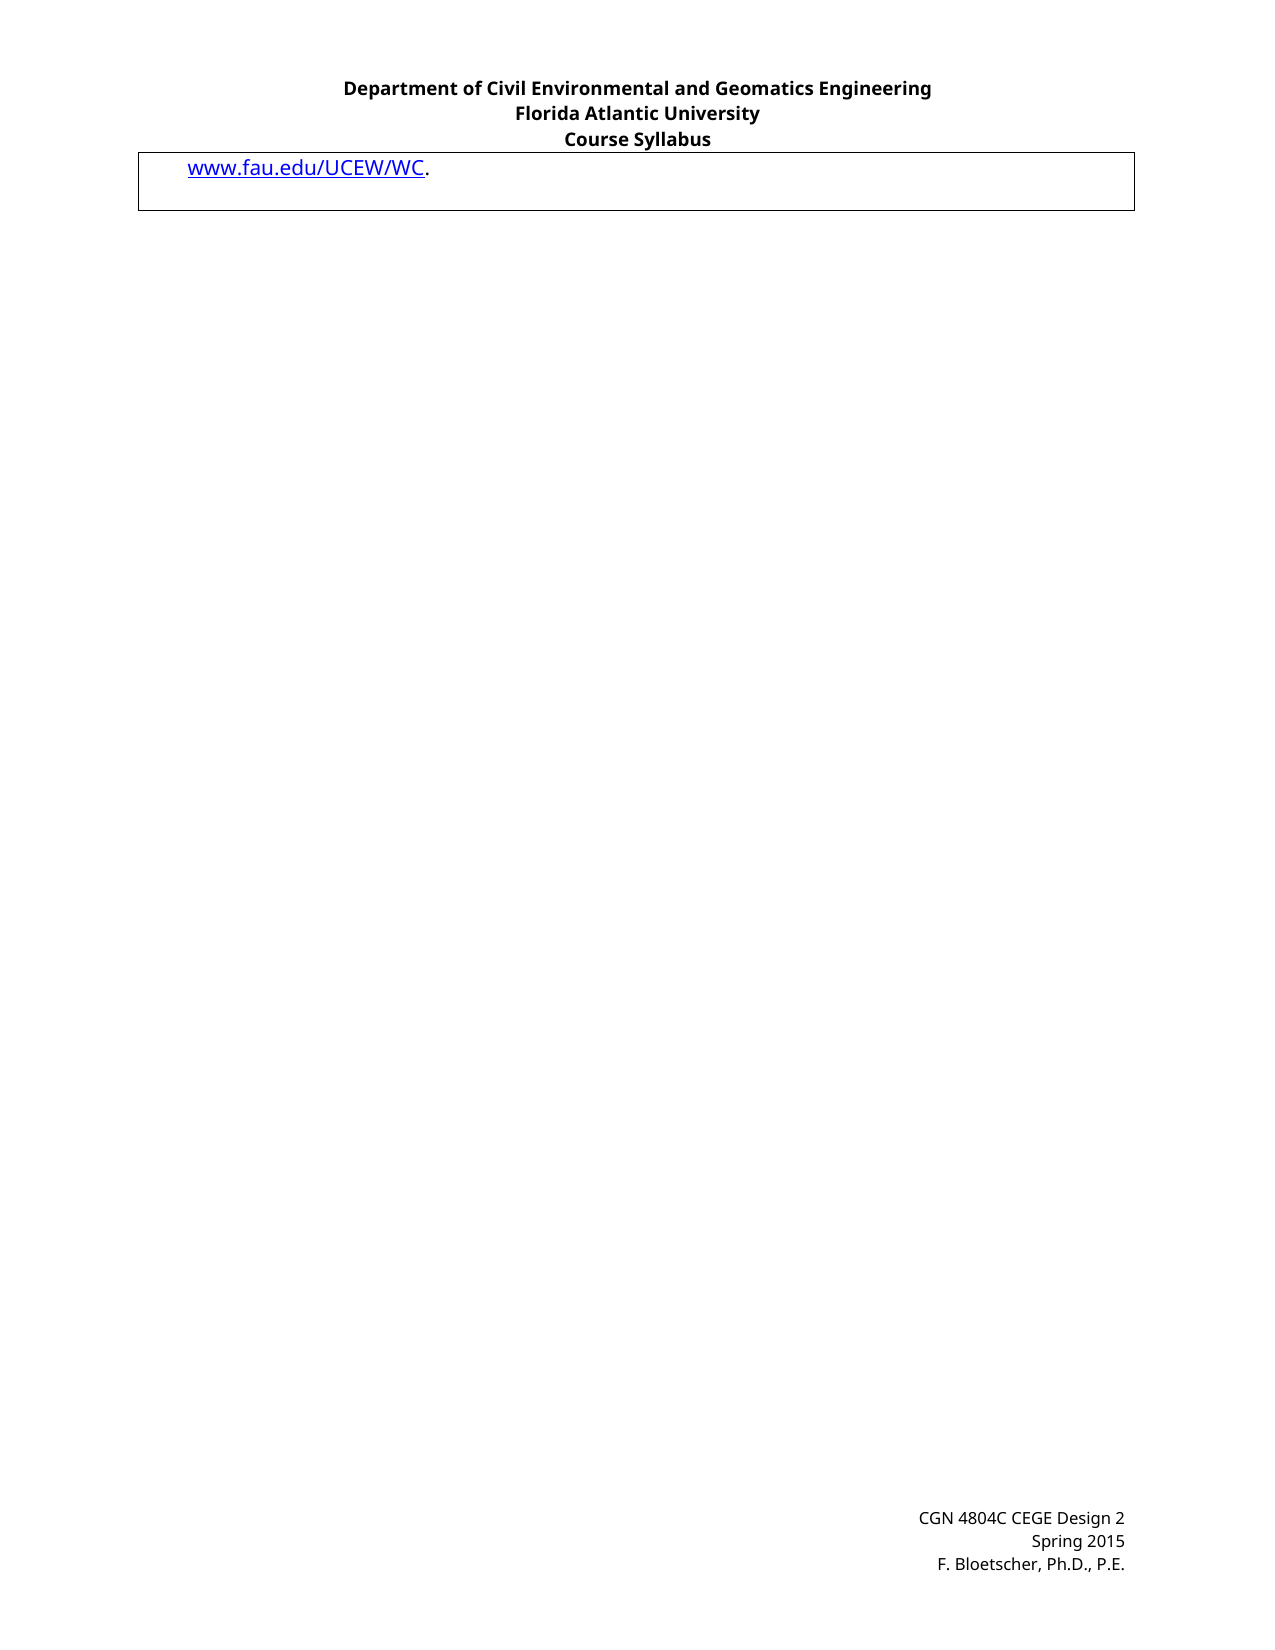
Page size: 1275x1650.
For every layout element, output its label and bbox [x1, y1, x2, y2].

table_cell [139, 153, 1134, 209]
